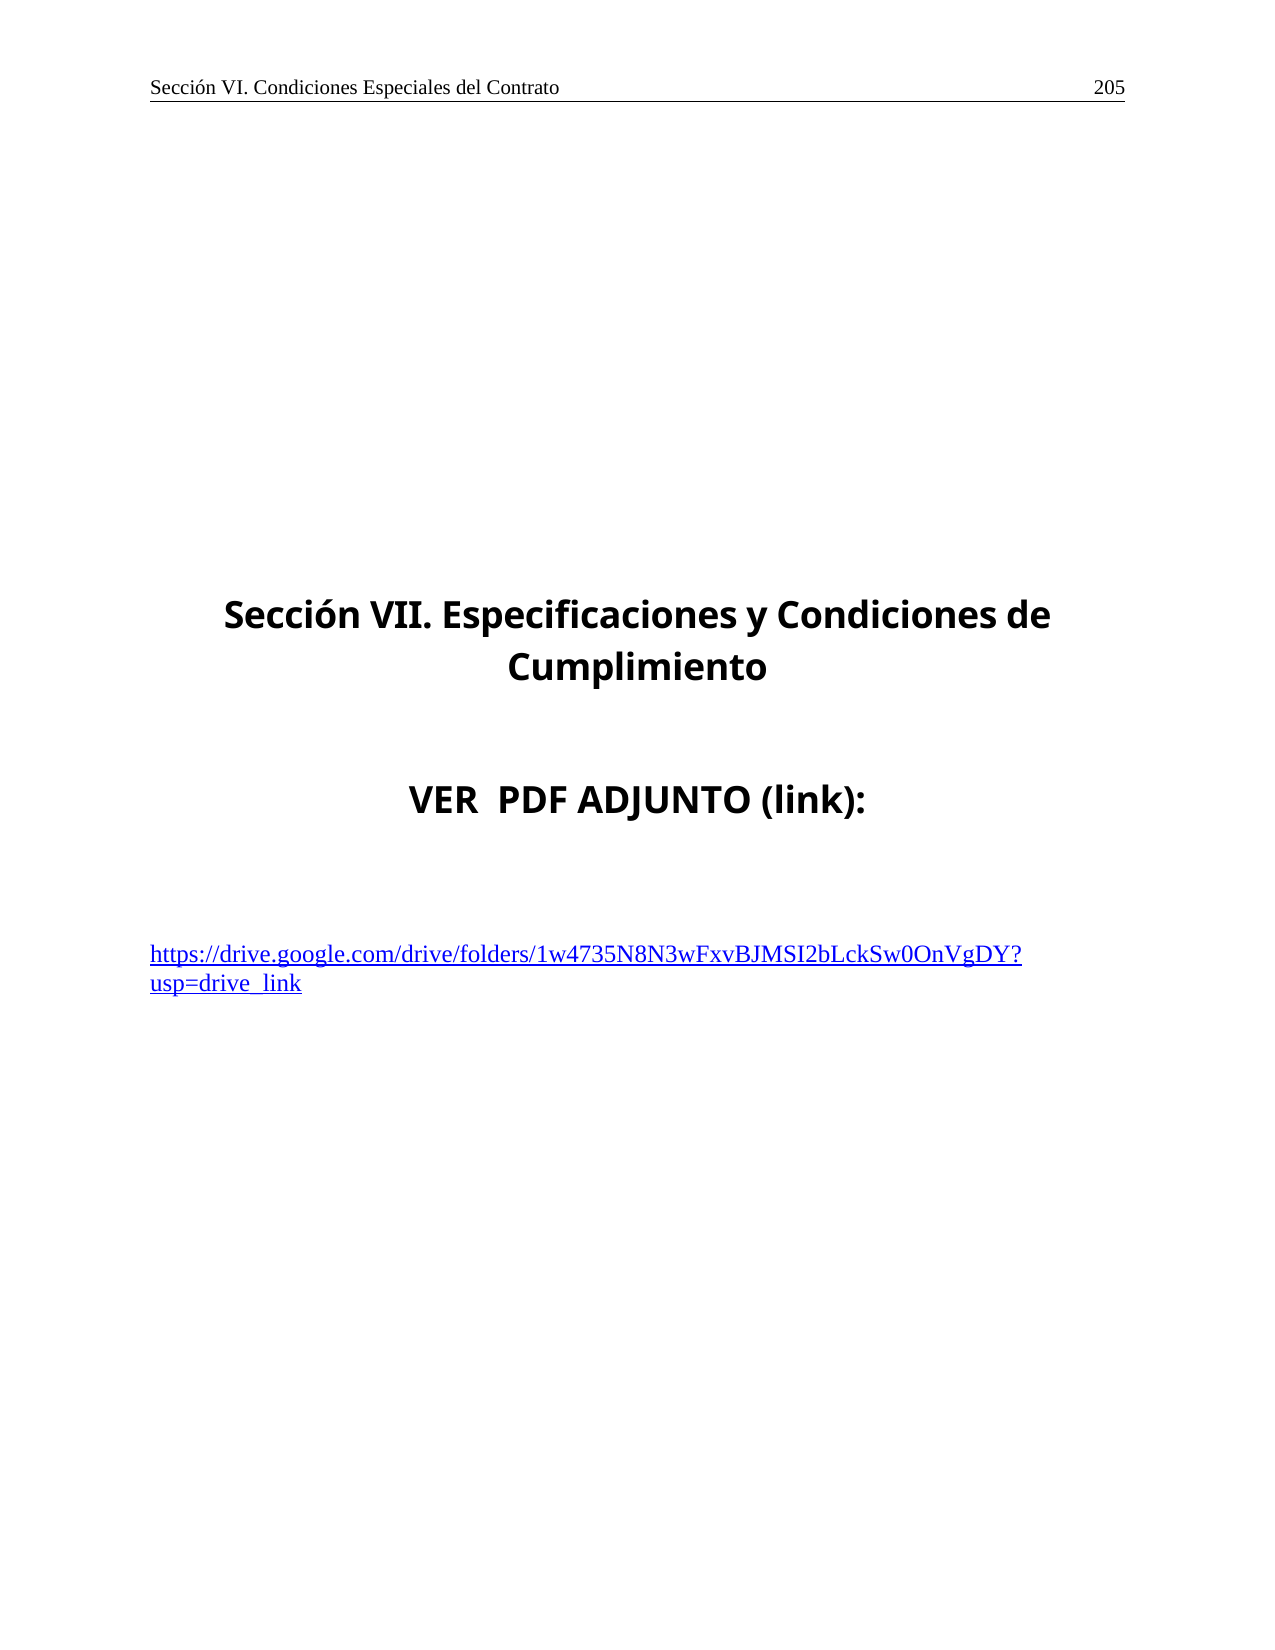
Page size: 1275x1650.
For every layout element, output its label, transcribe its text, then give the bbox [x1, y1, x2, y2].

subtitle Sección VII. Especificaciones y Condiciones de Cumplimiento [150, 589, 1125, 691]
text VER PDF ADJUNTO (link): [150, 773, 1125, 824]
text https://drive.google.com/drive/folders/1w4735N8N3wFxvBJMSI2bLckSw0OnVgDY?usp=drive_link [150, 939, 1125, 997]
